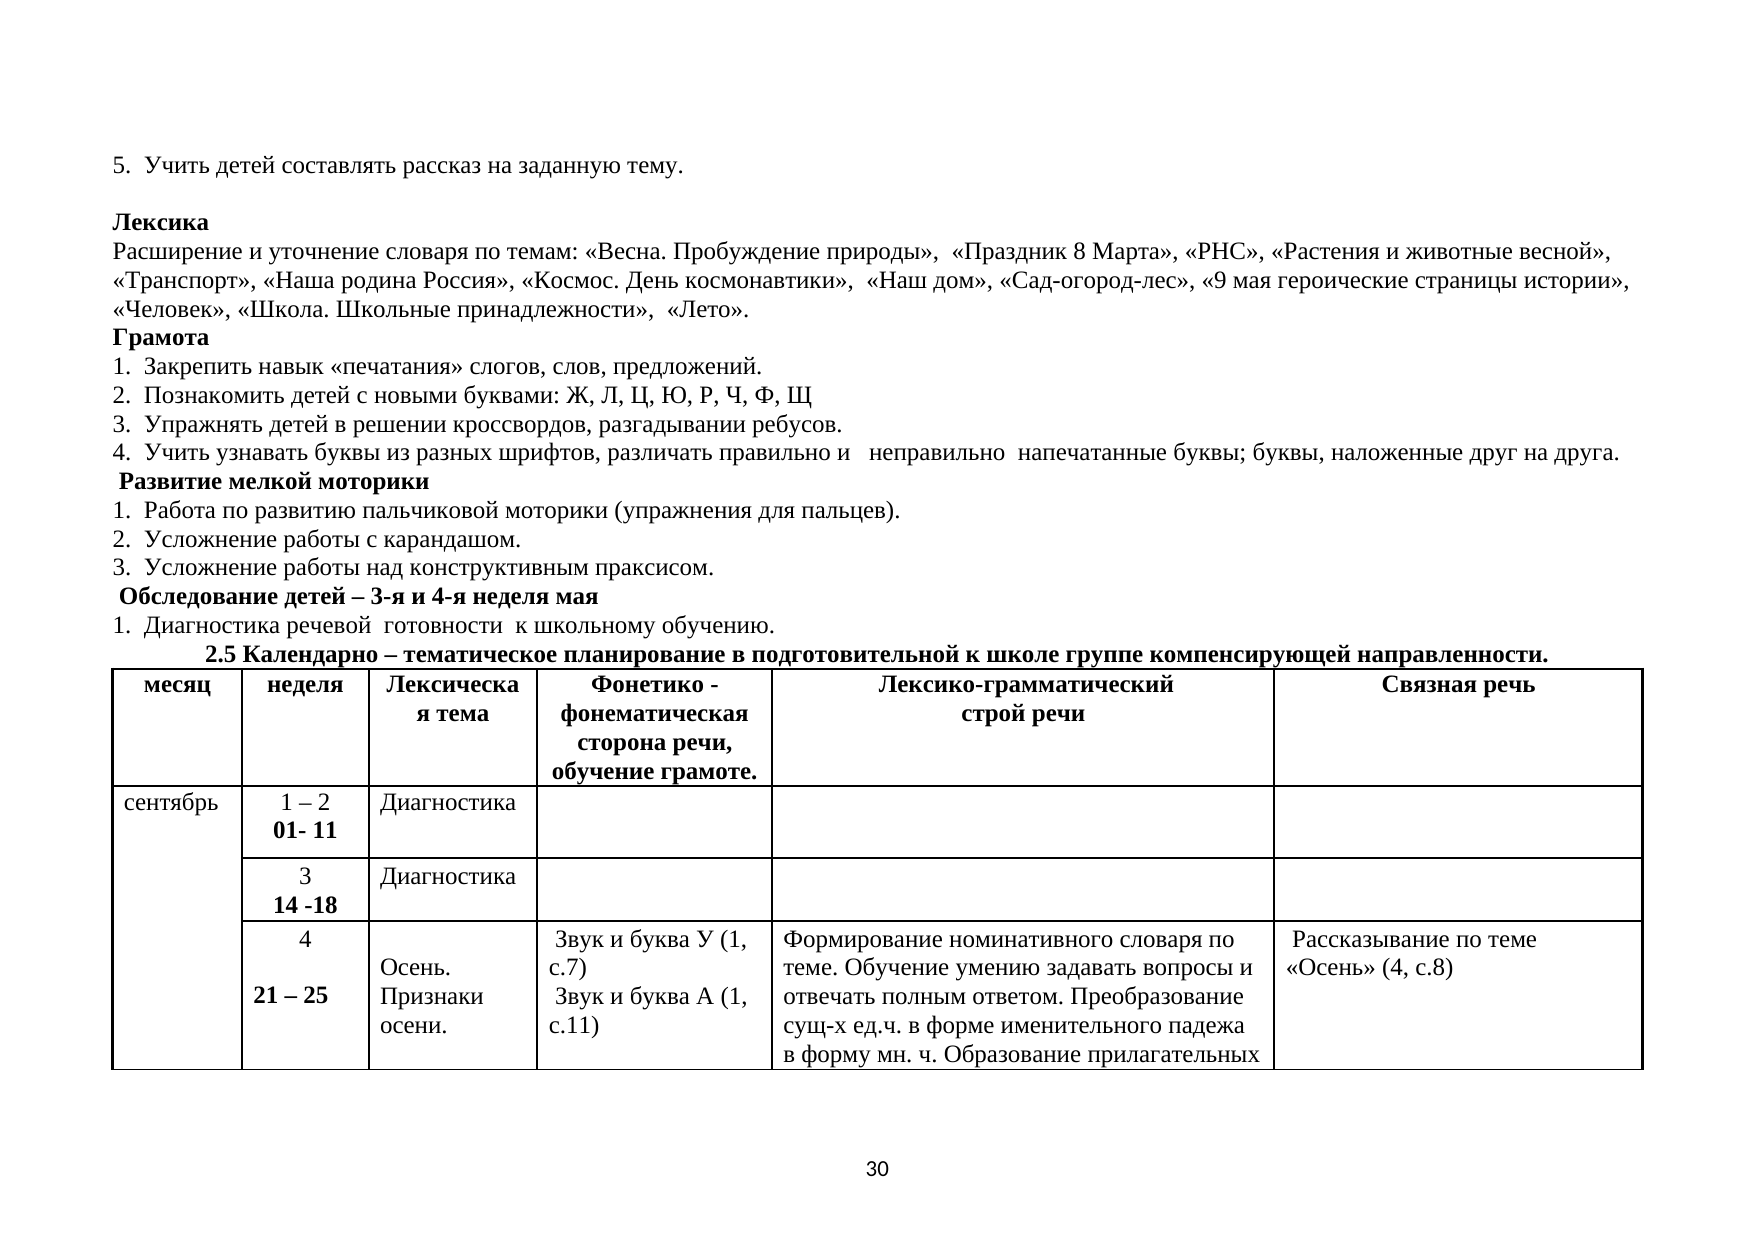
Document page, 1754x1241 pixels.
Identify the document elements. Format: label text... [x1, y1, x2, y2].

table_cell [773, 859, 1273, 920]
text 2. Усложнение работы с карандашом. [112, 524, 1641, 552]
text 1. Работа по развитию пальчиковой моторики (упражнения для пальцев). [112, 495, 1641, 524]
table_header Лексическая тема [370, 670, 536, 784]
text Лексика [112, 207, 1641, 236]
text 2.5 Календарно – тематическое планирование в подготовительной к школе группе компенсирующей направленности. [112, 639, 1641, 667]
table_cell 3 14 -18 [243, 859, 368, 920]
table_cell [370, 922, 536, 1069]
text Развитие мелкой моторики [112, 466, 1641, 495]
table_cell [773, 787, 1273, 857]
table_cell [773, 922, 1273, 1069]
text 3. Упражнять детей в решении кроссвордов, разгадывании ребусов. [112, 409, 1641, 437]
table_header Лексико-грамматический строй речи [773, 670, 1273, 784]
text 5. Учить детей составлять рассказ на заданную тему. [112, 150, 1641, 179]
table_cell сентябрь [114, 787, 241, 1069]
text 4. Учить узнавать буквы из разных шрифтов, различать правильно и неправильно напечатанные буквы; буквы, наложенные друг на друга. [112, 437, 1641, 466]
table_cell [1275, 922, 1641, 1069]
table_header Связная речь [1275, 670, 1641, 784]
text 2. Познакомить детей с новыми буквами: Ж, Л, Ц, Ю, Р, Ч, Ф, Щ [112, 380, 1641, 409]
text 1. Закрепить навык «печатания» слогов, слов, предложений. [112, 351, 1641, 380]
table_header месяц [114, 670, 241, 784]
table_cell Диагностика [370, 787, 536, 857]
table_cell 1 – 2 01- 11 [243, 787, 368, 857]
table_cell Диагностика [370, 859, 536, 920]
table_cell [538, 859, 771, 920]
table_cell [538, 922, 771, 1069]
text 1. Диагностика речевой готовности к школьному обучению. [112, 610, 1641, 639]
table_header Фонетико - фонематическая сторона речи, обучение грамоте. [538, 670, 771, 784]
table_cell [1275, 787, 1641, 857]
text Грамота [112, 322, 1641, 351]
text Обследование детей – 3-я и 4-я неделя мая [112, 581, 1641, 610]
table_cell [538, 787, 771, 857]
table_cell [1275, 859, 1641, 920]
text Расширение и уточнение словаря по темам: «Весна. Пробуждение природы», «Праздник 8 Марта», «РНС», «Растения и животные весной», «Транспорт», «Наша родина Россия», «Космос. День космонавтики», «Наш дом», «Сад-огород-лес», «9 мая героические страницы истории», «Человек», «Школа. Школьные принадлежности», «Лето». [112, 236, 1641, 322]
text 3. Усложнение работы над конструктивным праксисом. [112, 552, 1641, 581]
table_cell 4 21 – 25 [243, 922, 368, 1069]
table_header неделя [243, 670, 368, 784]
